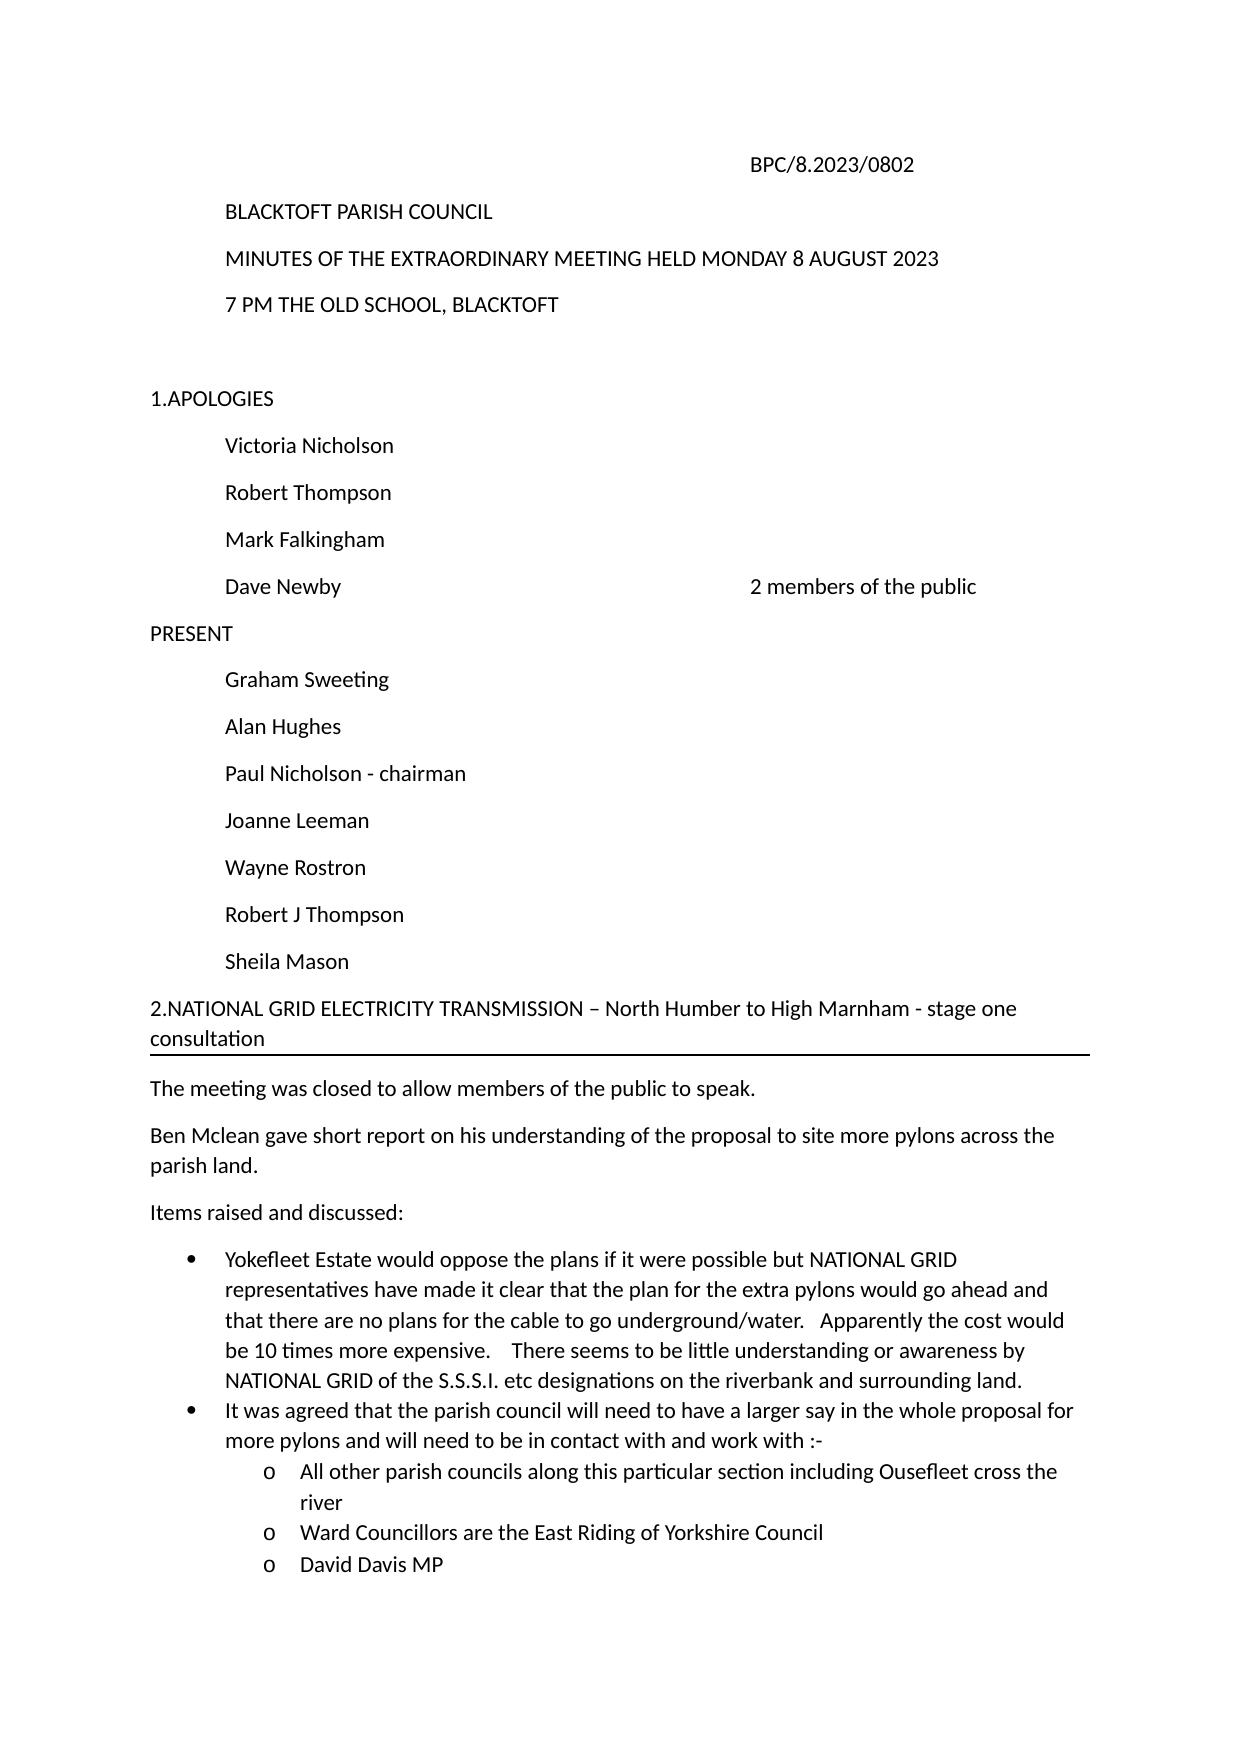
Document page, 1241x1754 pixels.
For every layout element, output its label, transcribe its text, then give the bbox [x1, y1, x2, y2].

text Joanne Leeman [150, 806, 1090, 834]
text Graham Sweeting [150, 666, 1090, 694]
text Items raised and discussed: [150, 1198, 1090, 1226]
text PRESENT [150, 619, 1090, 647]
text Robert Thompson [150, 478, 1090, 506]
text Victoria Nicholson [150, 431, 1090, 459]
text Wayne Rostron [150, 853, 1090, 881]
text The meeting was closed to allow members of the public to speak. [150, 1074, 1090, 1102]
list Yokefleet Estate would oppose the plans if it were possible but NATIONAL GRID representatives have made it clear that the plan for the extra pylons would go ahead and that there are no plans for the cable to go underground/water. Apparently the cost would be 10 times more expensive. There seems to be little understanding or awareness by NATIONAL GRID of the S.S.S.I. etc designations on the riverbank and surrounding land. [187, 1245, 1090, 1394]
list It was agreed that the parish council will need to have a larger say in the whole proposal for more pylons and will need to be in contact with and work with :- [187, 1396, 1090, 1454]
text 2.NATIONAL GRID ELECTRICITY TRANSMISSION – North Humber to High Marnham - stage one consultation [150, 994, 1090, 1054]
text 7 PM THE OLD SCHOOL, BLACKTOFT [150, 291, 1090, 319]
text Robert J Thompson [150, 900, 1090, 928]
text Ben Mclean gave short report on his understanding of the proposal to site more pylons across the parish land. [150, 1121, 1090, 1179]
list All other parish councils along this particular section including Ousefleet cross the river [262, 1457, 1090, 1516]
text Mark Falkingham [150, 525, 1090, 553]
list David Davis MP [262, 1550, 1090, 1579]
text 1.APOLOGIES [150, 384, 1090, 412]
text Alan Hughes [150, 712, 1090, 741]
text BLACKTOFT PARISH COUNCIL [150, 197, 1090, 225]
text BPC/8.2023/0802 [150, 150, 1090, 178]
text Paul Nicholson - chairman [150, 759, 1090, 787]
text Dave Newby 2 members of the public [150, 572, 1090, 600]
text MINUTES OF THE EXTRAORDINARY MEETING HELD MONDAY 8 AUGUST 2023 [150, 244, 1090, 272]
list Ward Councillors are the East Riding of Yorkshire Council [262, 1518, 1090, 1547]
text Sheila Mason [150, 947, 1090, 975]
